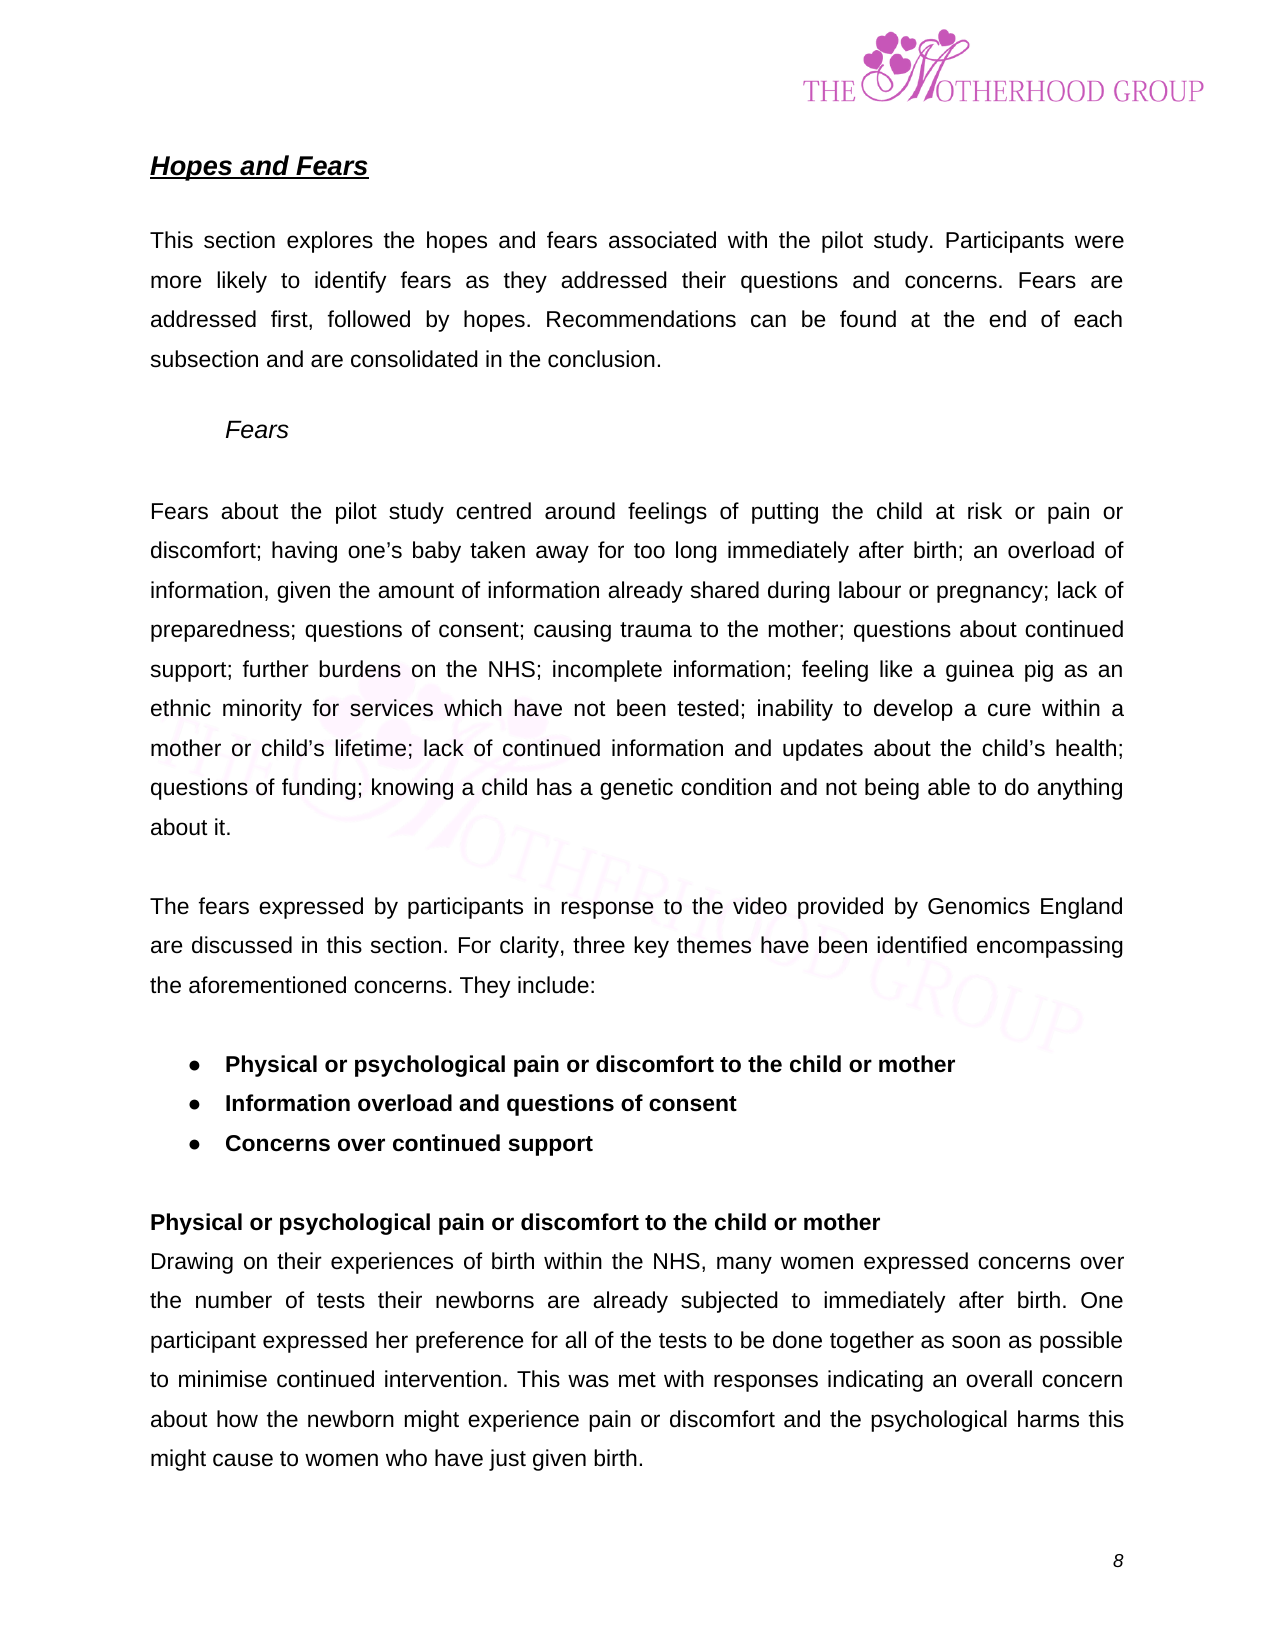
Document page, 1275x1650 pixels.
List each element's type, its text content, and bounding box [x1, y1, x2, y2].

picture [802, 28, 1205, 102]
text The fears expressed by participants in response to the video provided by Genomics England are discussed in this section. For clarity, three key themes have been identified encompassing the aforementioned concerns. They include: [150, 893, 1125, 998]
subtitle Physical or psychological pain or discomfort to the child or mother [150, 1208, 1125, 1235]
text This section explores the hopes and fears associated with the pilot study. Participants were more likely to identify fears as they addressed their questions and concerns. Fears are addressed first, followed by hopes. Recommendations can be found at the end of each subsection and are consolidated in the conclusion. [150, 227, 1125, 372]
list Concerns over continued support [187, 1129, 1125, 1156]
subtitle Hopes and Fears [150, 150, 1125, 181]
subtitle Fears [150, 415, 1125, 444]
list Physical or psychological pain or discomfort to the child or mother [187, 1051, 1125, 1077]
list Information overload and questions of consent [187, 1090, 1125, 1116]
text Fears about the pilot study centred around feelings of putting the child at risk or pain or discomfort; having one’s baby taken away for too long immediately after birth; an overload of information, given the amount of information already shared during labour or pregnancy; lack of preparedness; questions of consent; causing trauma to the mother; questions about continued support; further burdens on the NHS; incomplete information; feeling like a guinea pig as an ethnic minority for services which have not been tested; inability to develop a cure within a mother or child’s lifetime; lack of continued information and updates about the child’s health; questions of funding; knowing a child has a genetic condition and not being able to do anything about it. [150, 498, 1125, 840]
text Drawing on their experiences of birth within the NHS, many women expressed concerns over the number of tests their newborns are already subjected to immediately after birth. One participant expressed her preference for all of the tests to be done together as soon as possible to minimise continued intervention. This was met with responses indicating an overall concern about how the newborn might experience pain or discomfort and the psychological harms this might cause to women who have just given birth. [150, 1248, 1125, 1472]
